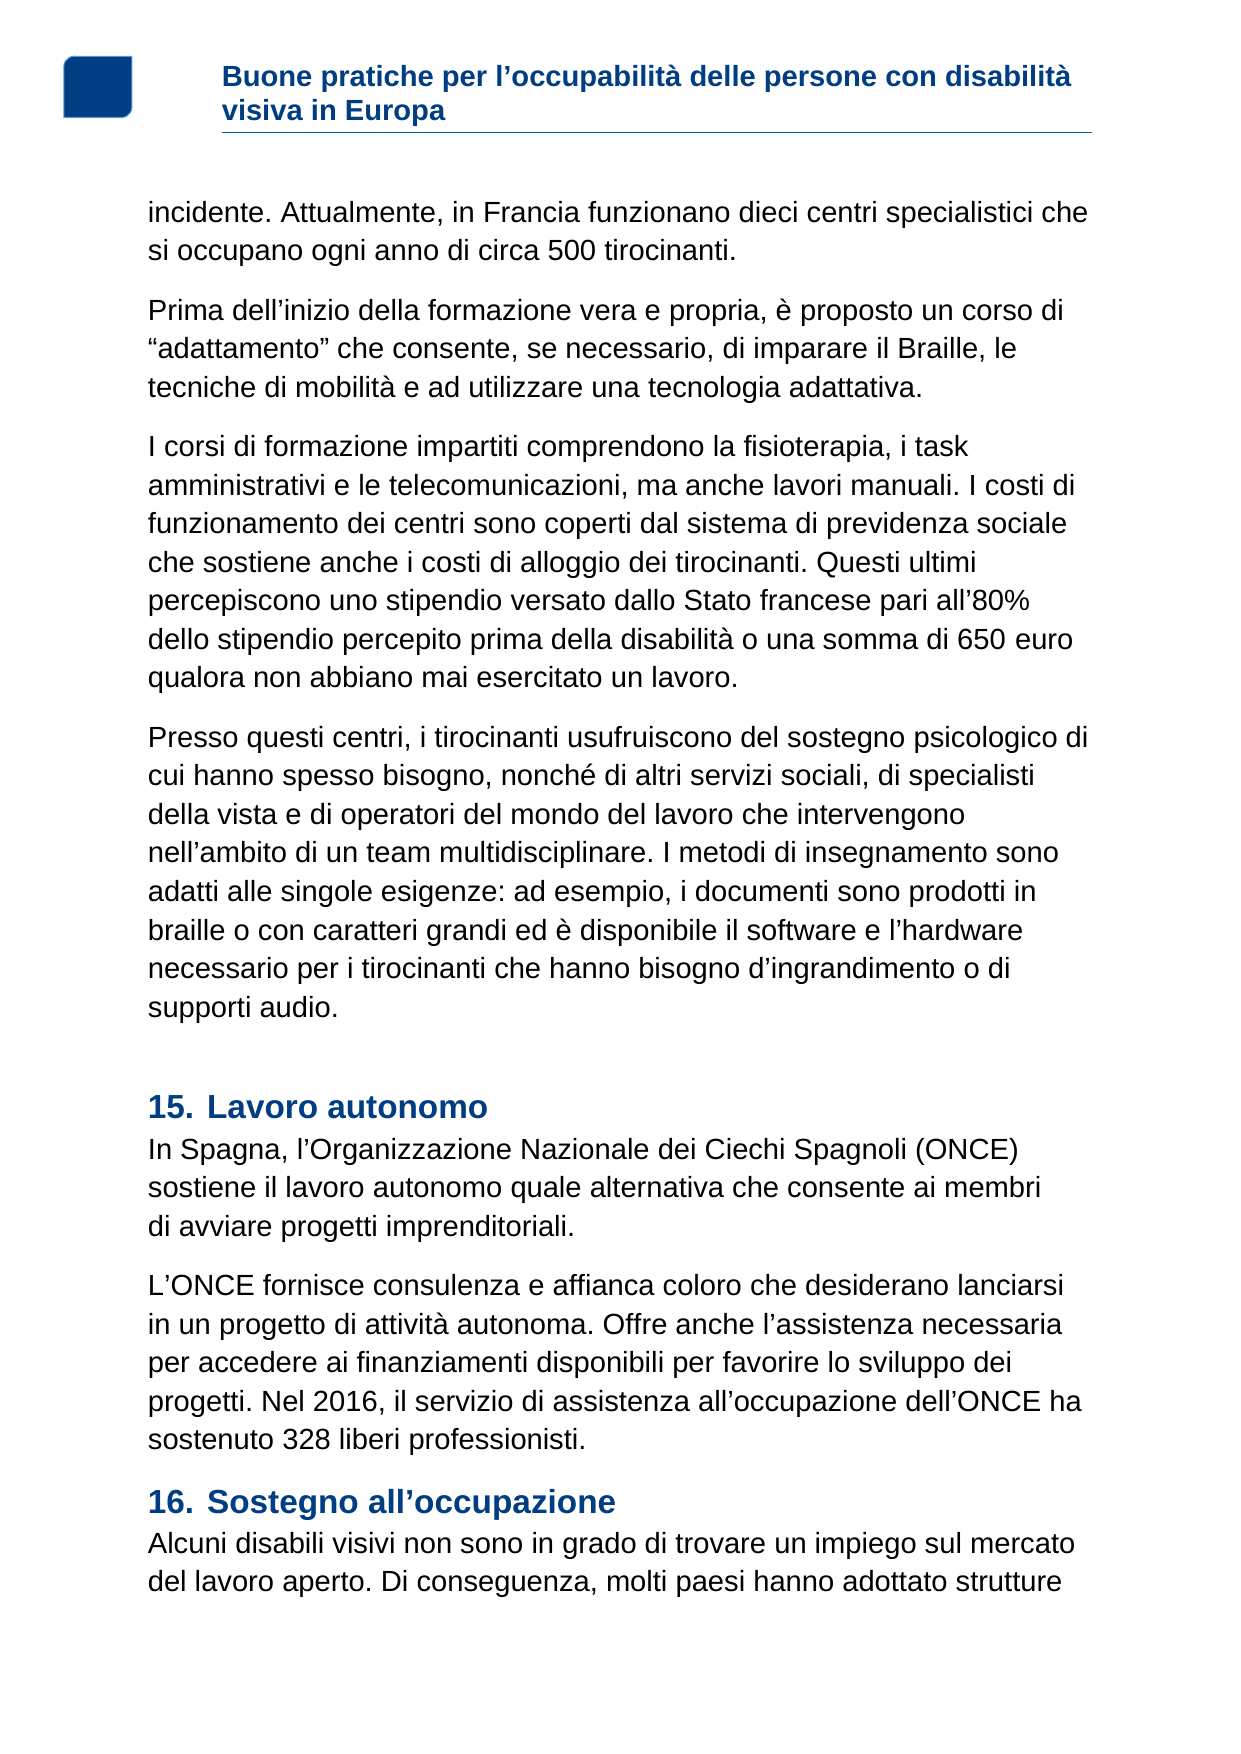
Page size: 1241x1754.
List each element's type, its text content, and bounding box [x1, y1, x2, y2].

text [148, 1526, 1092, 1598]
subtitle Sostegno all’occupazione [148, 1482, 1092, 1520]
text I corsi di formazione impartiti comprendono la fisioterapia, i task amministrativi e le telecomunicazioni, ma anche lavori manuali. I costi di funzionamento dei centri sono coperti dal sistema di previdenza sociale che sostiene anche i costi di alloggio dei tirocinanti. Questi ultimi percepiscono uno stipendio versato dallo Stato francese pari all’80% dello stipendio percepito prima della disabilità o una somma di 650 euro qualora non abbiano mai esercitato un lavoro. [148, 429, 1092, 694]
text L’ONCE fornisce consulenza e affianca coloro che desiderano lanciarsi in un progetto di attività autonoma. Offre anche l’assistenza necessaria per accedere ai finanziamenti disponibili per favorire lo sviluppo dei progetti. Nel 2016, il servizio di assistenza all’occupazione dell’ONCE ha sostenuto 328 liberi professionisti. [148, 1268, 1092, 1456]
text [148, 195, 1092, 267]
subtitle Lavoro autonomo [148, 1088, 1092, 1126]
text Presso questi centri, i tirocinanti usufruiscono del sostegno psicologico di cui hanno spesso bisogno, nonché di altri servizi sociali, di specialisti della vista e di operatori del mondo del lavoro che intervengono nell’ambito di un team multidisciplinare. I metodi di insegnamento sono adatti alle singole esigenze: ad esempio, i documenti sono prodotti in braille o con caratteri grandi ed è disponibile il software e l’hardware necessario per i tirocinanti che hanno bisogno d’ingrandimento o di supporti audio. [148, 720, 1092, 1023]
text In Spagna, l’Organizzazione Nazionale dei Ciechi Spagnoli (ONCE) sostiene il lavoro autonomo quale alternativa che consente ai membri di avviare progetti imprenditoriali. [148, 1132, 1092, 1242]
text Prima dell’inizio della formazione vera e propria, è proposto un corso di “adattamento” che consente, se necessario, di imparare il Braille, le tecniche di mobilità e ad utilizzare una tecnologia adattativa. [148, 293, 1092, 403]
